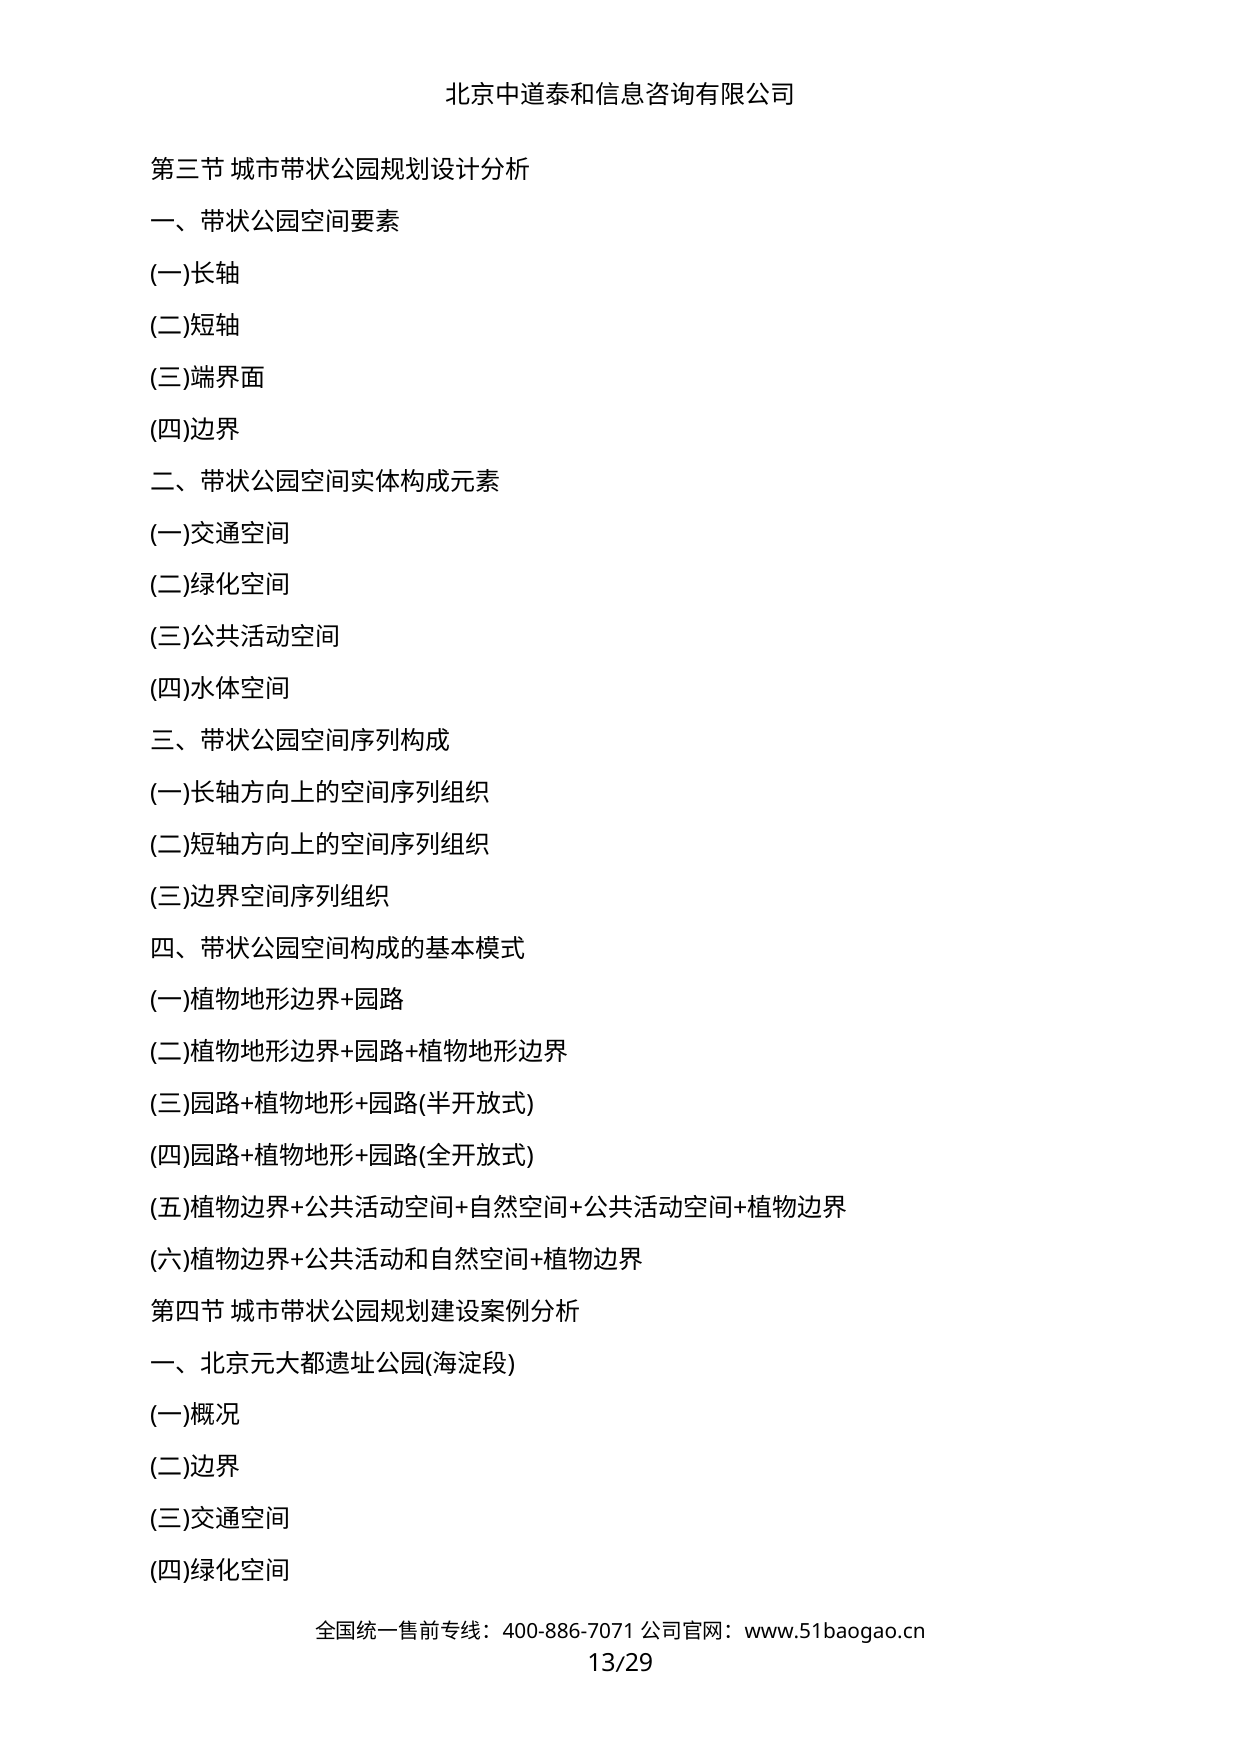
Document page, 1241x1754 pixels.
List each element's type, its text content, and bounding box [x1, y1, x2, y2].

text (一)概况 [150, 1395, 1090, 1431]
text (六)植物边界+公共活动和自然空间+植物边界 [150, 1239, 1090, 1276]
text (二)绿化空间 [150, 565, 1090, 601]
text 四、带状公园空间构成的基本模式 [150, 928, 1090, 964]
text (三)公共活动空间 [150, 617, 1090, 653]
text (二)短轴 [150, 306, 1090, 342]
text 一、北京元大都遗址公园(海淀段) [150, 1343, 1090, 1379]
text (二)植物地形边界+园路+植物地形边界 [150, 1032, 1090, 1068]
text (五)植物边界+公共活动空间+自然空间+公共活动空间+植物边界 [150, 1187, 1090, 1224]
text (三)边界空间序列组织 [150, 876, 1090, 912]
text 二、带状公园空间实体构成元素 [150, 461, 1090, 497]
text (四)边界 [150, 409, 1090, 446]
text 一、带状公园空间要素 [150, 202, 1090, 238]
text (四)园路+植物地形+园路(全开放式) [150, 1136, 1090, 1172]
text (一)交通空间 [150, 513, 1090, 549]
text 第四节 城市带状公园规划建设案例分析 [150, 1291, 1090, 1327]
text (二)边界 [150, 1447, 1090, 1483]
text (四)水体空间 [150, 669, 1090, 705]
text (一)长轴 [150, 254, 1090, 290]
text (一)长轴方向上的空间序列组织 [150, 772, 1090, 809]
text (四)绿化空间 [150, 1551, 1090, 1587]
text (三)交通空间 [150, 1499, 1090, 1535]
text (三)园路+植物地形+园路(半开放式) [150, 1084, 1090, 1120]
text 第三节 城市带状公园规划设计分析 [150, 150, 1090, 186]
text 三、带状公园空间序列构成 [150, 721, 1090, 757]
text (二)短轴方向上的空间序列组织 [150, 824, 1090, 861]
text (一)植物地形边界+园路 [150, 980, 1090, 1016]
text (三)端界面 [150, 357, 1090, 394]
